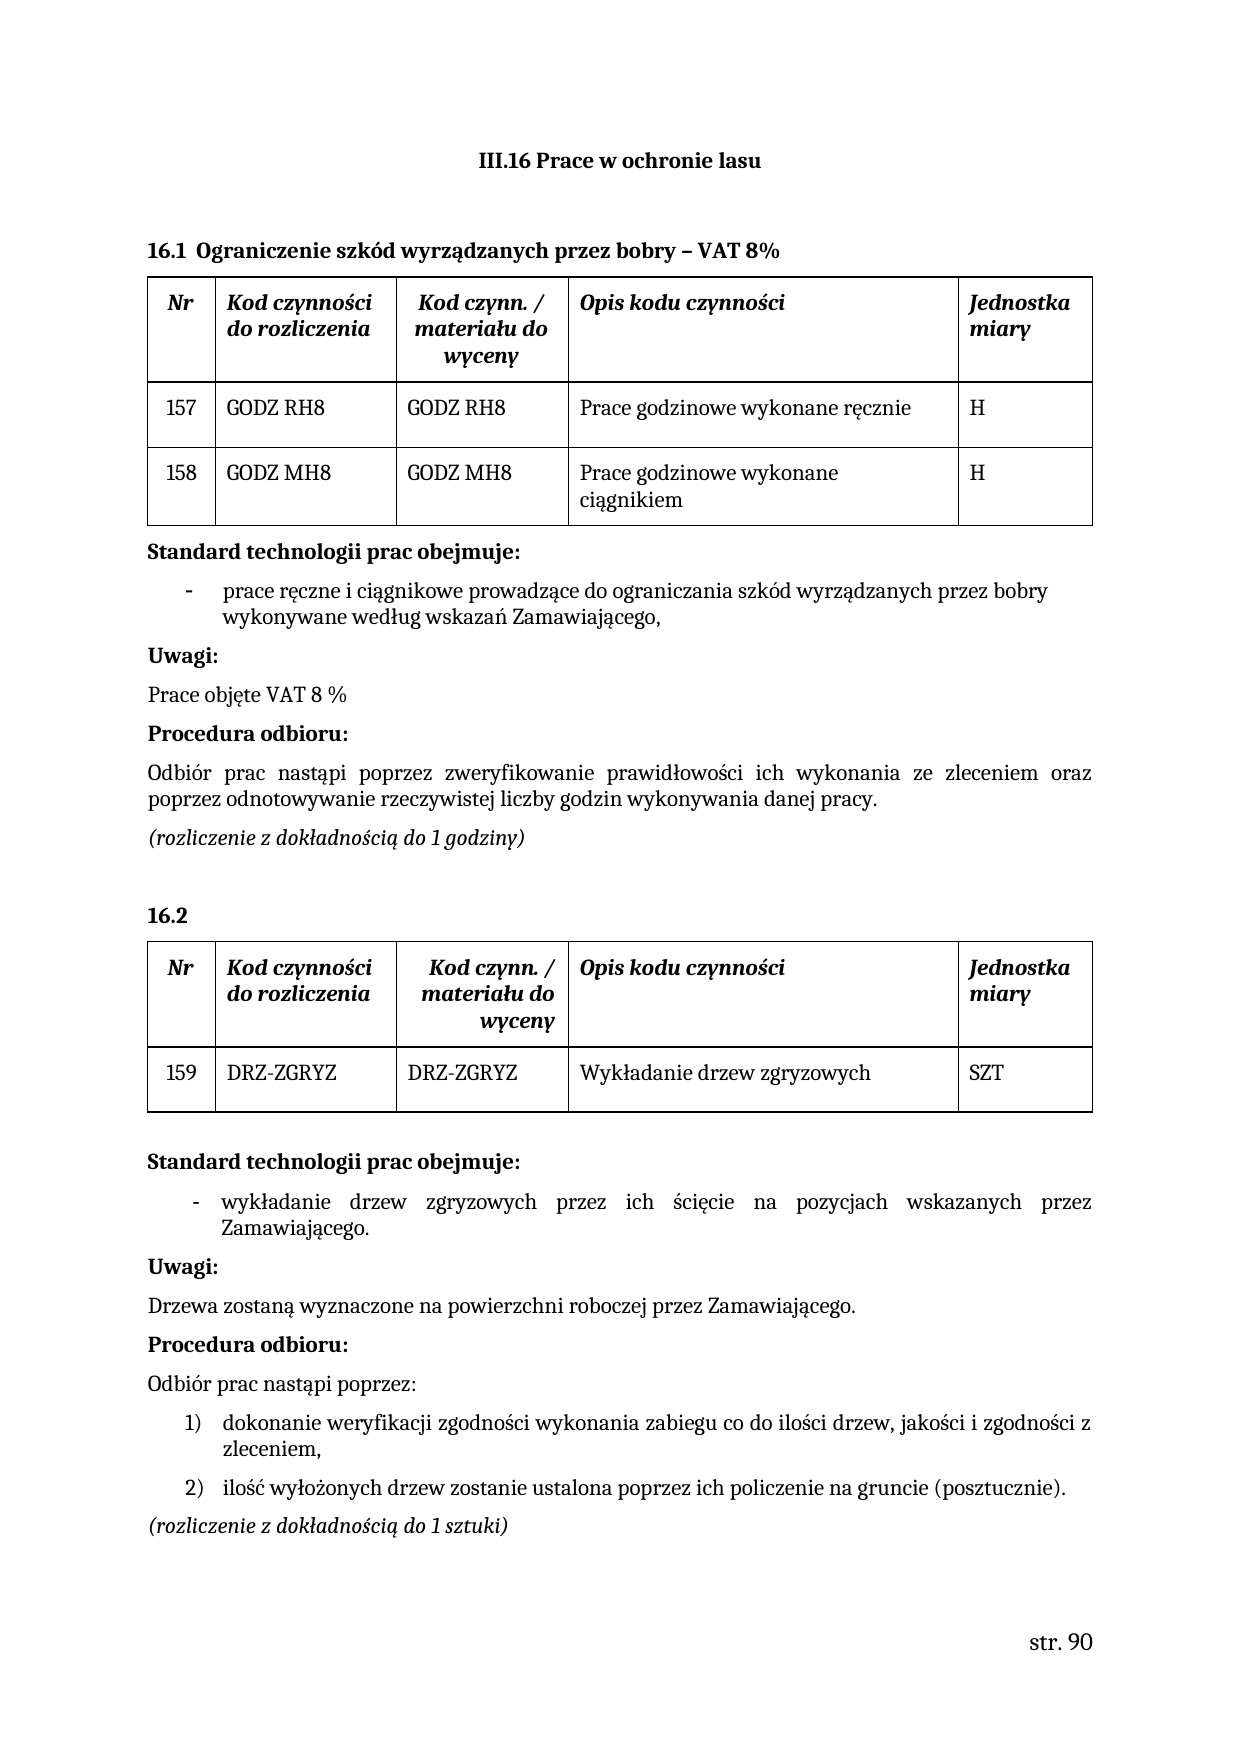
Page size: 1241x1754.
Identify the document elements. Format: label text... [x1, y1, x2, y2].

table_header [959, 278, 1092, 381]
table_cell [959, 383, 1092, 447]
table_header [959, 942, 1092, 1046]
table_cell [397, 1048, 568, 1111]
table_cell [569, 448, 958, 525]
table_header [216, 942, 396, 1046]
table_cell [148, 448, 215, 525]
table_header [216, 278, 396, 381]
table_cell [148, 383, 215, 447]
text (rozliczenie z dokładnością do 1 sztuki) [148, 1513, 1093, 1540]
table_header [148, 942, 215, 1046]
text Procedura odbioru: [148, 721, 1093, 747]
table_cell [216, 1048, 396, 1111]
text Procedura odbioru: [148, 1332, 1093, 1358]
text Odbiór prac nastąpi poprzez zweryfikowanie prawidłowości ich wykonania ze zleceniem oraz poprzez odnotowywanie rzeczywistej liczby godzin wykonywania danej pracy. [148, 759, 1093, 812]
text Prace objęte VAT 8 % [148, 682, 1093, 708]
text Uwagi: [148, 643, 1093, 669]
text Odbiór prac nastąpi poprzez: [148, 1370, 1093, 1397]
list dokonanie weryfikacji zgodności wykonania zabiegu co do ilości drzew, jakości i zgodności z zleceniem, [185, 1409, 1093, 1462]
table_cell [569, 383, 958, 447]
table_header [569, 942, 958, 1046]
text III.16 Prace w ochronie lasu [148, 148, 1093, 174]
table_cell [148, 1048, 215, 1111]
text Standard technologii prac obejmuje: [148, 539, 1093, 565]
list ilość wyłożonych drzew zostanie ustalona poprzez ich policzenie na gruncie (posztucznie). [185, 1474, 1093, 1501]
text Drzewa zostaną wyznaczone na powierzchni roboczej przez Zamawiającego. [148, 1293, 1093, 1319]
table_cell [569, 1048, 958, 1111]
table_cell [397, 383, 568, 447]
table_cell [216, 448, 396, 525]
list prace ręczne i ciągnikowe prowadzące do ograniczania szkód wyrządzanych przez bobry wykonywane według wskazań Zamawiającego, [185, 578, 1093, 630]
text 16.1 Ograniczenie szkód wyrządzanych przez bobry – VAT 8% [148, 237, 1093, 264]
list wykładanie drzew zgryzowych przez ich ścięcie na pozycjach wskazanych przez Zamawiającego. [192, 1188, 1093, 1241]
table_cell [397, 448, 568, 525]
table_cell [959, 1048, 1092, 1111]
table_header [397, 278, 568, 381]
text (rozliczenie z dokładnością do 1 godziny) [148, 825, 1093, 851]
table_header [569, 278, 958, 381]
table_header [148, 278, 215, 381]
text 16.2 [148, 902, 1093, 929]
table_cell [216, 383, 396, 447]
text Standard technologii prac obejmuje: [148, 1149, 1093, 1175]
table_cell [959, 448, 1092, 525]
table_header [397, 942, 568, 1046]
text Uwagi: [148, 1254, 1093, 1280]
